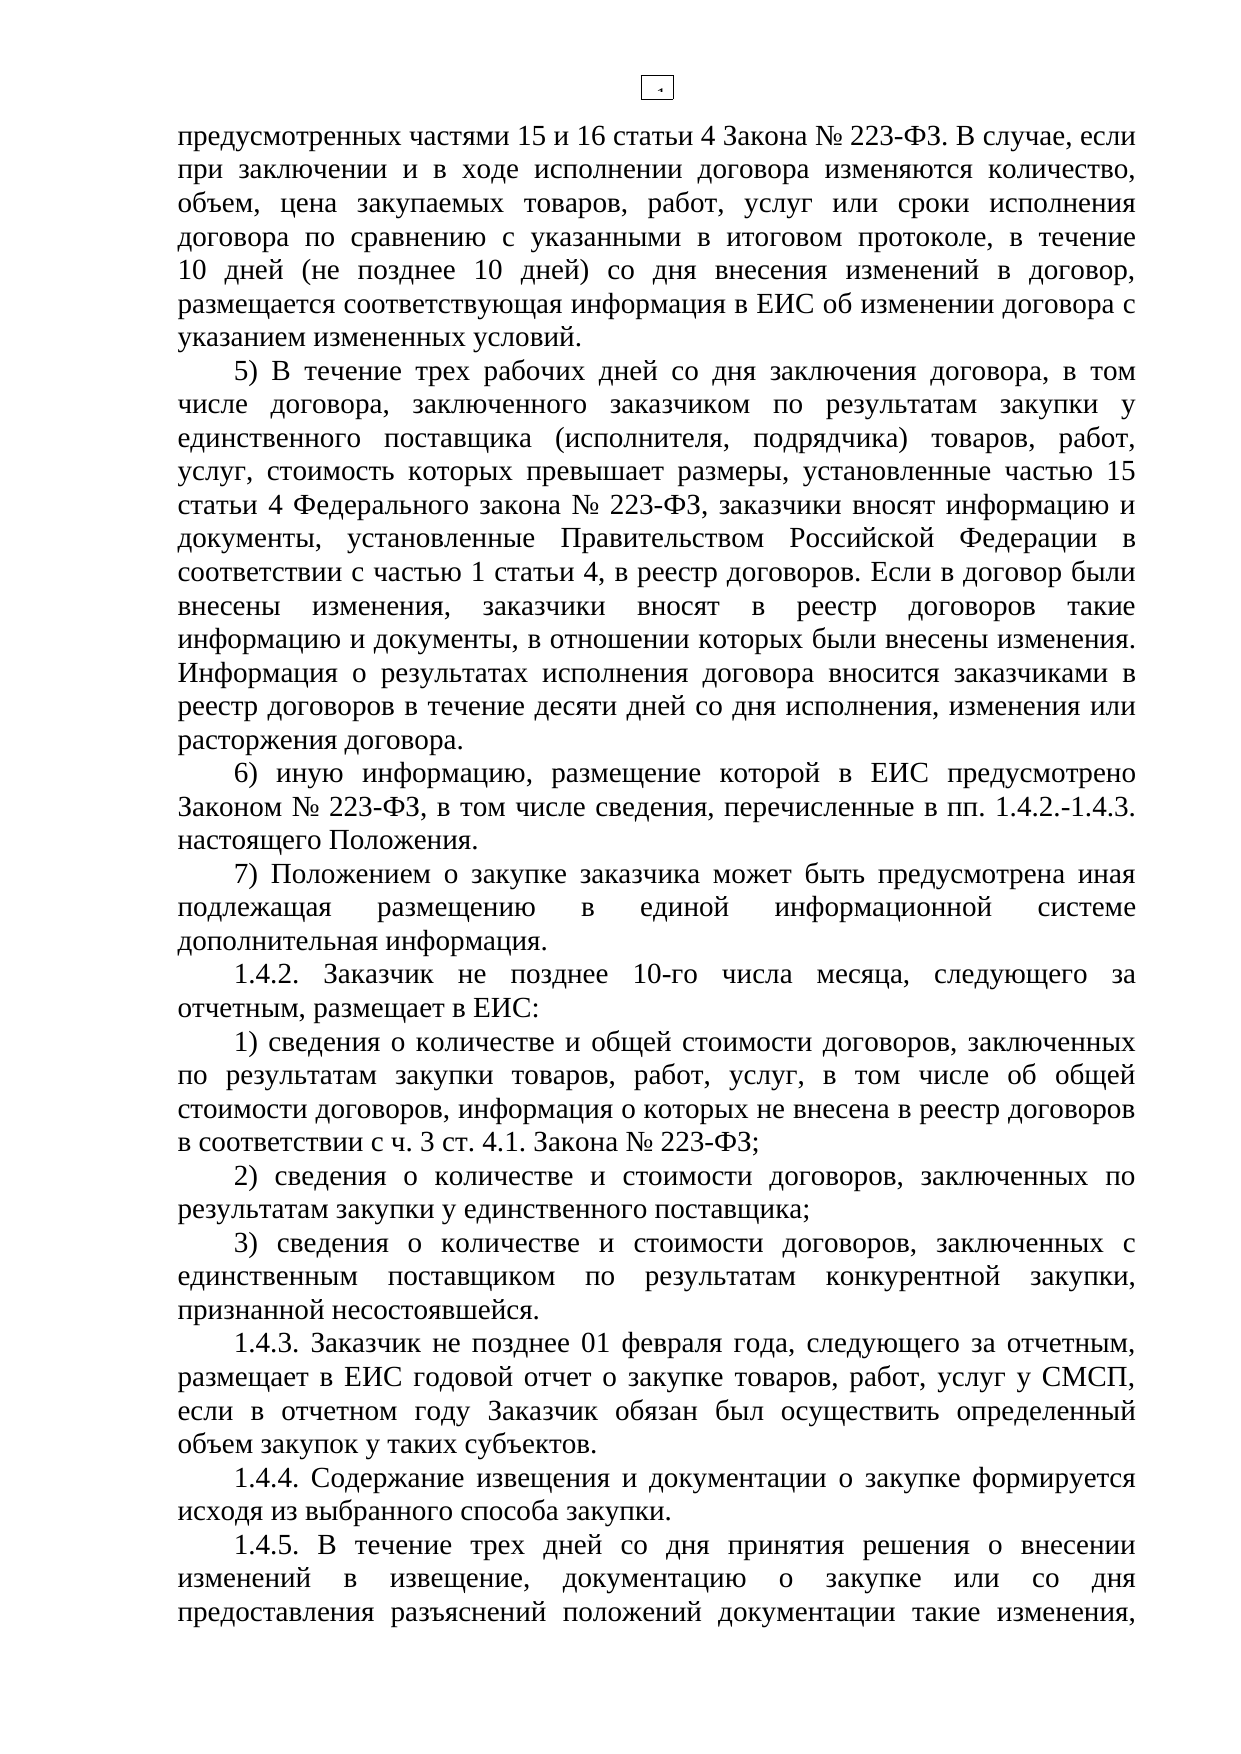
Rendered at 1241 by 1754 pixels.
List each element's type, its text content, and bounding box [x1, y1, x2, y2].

text 1.4.2. Заказчик не позднее 10-го числа месяца, следующего за отчетным, размещает в ЕИС: [177, 957, 1137, 1024]
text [177, 1527, 1137, 1627]
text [177, 118, 1137, 353]
text 1) сведения о количестве и общей стоимости договоров, заключенных по результатам закупки товаров, работ, услуг, в том числе об общей стоимости договоров, информация о которых не внесена в реестр договоров в соответствии с ч. 3 ст. 4.1. Закона № 223-ФЗ; [177, 1024, 1137, 1158]
text 6) иную информацию, размещение которой в ЕИС предусмотрено Законом № 223-ФЗ, в том числе сведения, перечисленные в пп. 1.4.2.-1.4.3. настоящего Положения. [177, 755, 1137, 856]
text 3) сведения о количестве и стоимости договоров, заключенных с единственным поставщиком по результатам конкурентной закупки, признанной несостоявшейся. [177, 1225, 1137, 1326]
text 2) сведения о количестве и стоимости договоров, заключенных по результатам закупки у единственного поставщика; [177, 1158, 1137, 1225]
text 5) В течение трех рабочих дней со дня заключения договора, в том числе договора, заключенного заказчиком по результатам закупки у единственного поставщика (исполнителя, подрядчика) товаров, работ, услуг, стоимость которых превышает размеры, установленные частью 15 статьи 4 Федерального закона № 223-ФЗ, заказчики вносят информацию и документы, установленные Правительством Российской Федерации в соответствии с частью 1 статьи 4, в реестр договоров. Если в договор были внесены изменения, заказчики вносят в реестр договоров такие информацию и документы, в отношении которых были внесены изменения. Информация о результатах исполнения договора вносится заказчиками в реестр договоров в течение десяти дней со дня исполнения, изменения или расторжения договора. [177, 353, 1137, 755]
text 1.4.3. Заказчик не позднее 01 февраля года, следующего за отчетным, размещает в ЕИС годовой отчет о закупке товаров, работ, услуг у СМСП, если в отчетном году Заказчик обязан был осуществить определенный объем закупок у таких субъектов. [177, 1326, 1137, 1460]
text 1.4.4. Содержание извещения и документации о закупке формируется исходя из выбранного способа закупки. [177, 1460, 1137, 1527]
text 7) Положением о закупке заказчика может быть предусмотрена иная подлежащая размещению в единой информационной системе дополнительная информация. [177, 856, 1137, 957]
